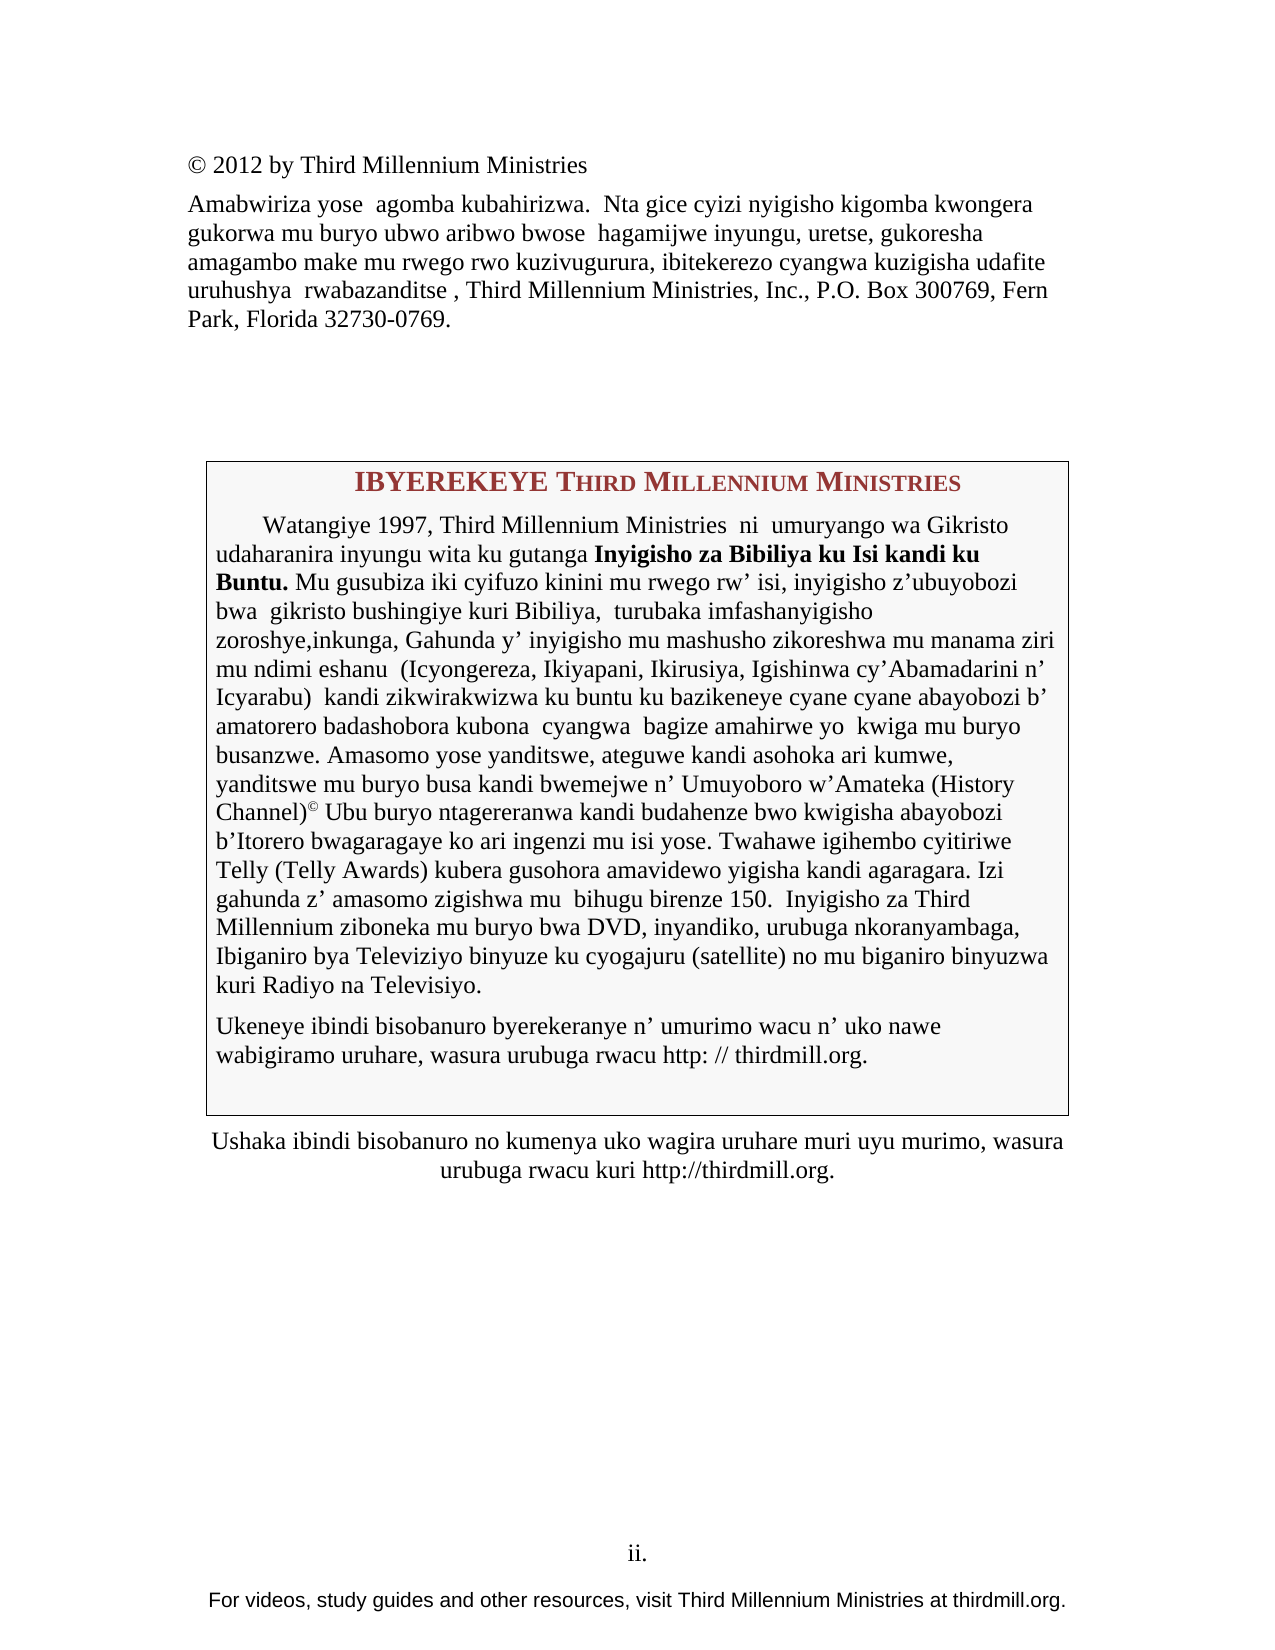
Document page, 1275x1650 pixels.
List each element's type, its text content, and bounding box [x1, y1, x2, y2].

text IBYEREKEYE Third Millennium Ministries [207, 462, 1068, 497]
text Ukeneye ibindi bisobanuro byerekeranye n’ umurimo wacu n’ uko nawe wabigiramo uruhare, wasura urubuga rwacu http: // thirdmill.org. [207, 1008, 1068, 1069]
text Watangiye 1997, Third Millennium Ministries ni umuryango wa Gikristo udaharanira inyungu wita ku gutanga Inyigisho za Bibiliya ku Isi kandi ku Buntu. Mu gusubiza iki cyifuzo kinini mu rwego rw’ isi, inyigisho z’ubuyobozi bwa gikristo bushingiye kuri Bibiliya, turubaka imfashanyigisho zoroshye,inkunga, Gahunda y’ inyigisho mu mashusho zikoreshwa mu manama ziri mu ndimi eshanu (Icyongereza, Ikiyapani, Ikirusiya, Igishinwa cy’Abamadarini n’ Icyarabu) kandi zikwirakwizwa ku buntu ku bazikeneye cyane cyane abayobozi b’ amatorero badashobora kubona cyangwa bagize amahirwe yo kwiga mu buryo busanzwe. Amasomo yose yanditswe, ateguwe kandi asohoka ari kumwe, yanditswe mu buryo busa kandi bwemejwe n’ Umuyoboro w’Amateka (History Channel)© Ubu buryo ntagereranwa kandi budahenze bwo kwigisha abayobozi b’Itorero bwagaragaye ko ari ingenzi mu isi yose. Twahawe igihembo cyitiriwe Telly (Telly Awards) kubera gusohora amavidewo yigisha kandi agaragara. Izi gahunda z’ amasomo zigishwa mu bihugu birenze 150. Inyigisho za Third Millennium ziboneka mu buryo bwa DVD, inyandiko, urubuga nkoranyambaga, Ibiganiro bya Televiziyo binyuze ku cyogajuru (satellite) no mu biganiro binyuzwa kuri Radiyo na Televisiyo. [207, 507, 1068, 999]
text Ushaka ibindi bisobanuro no kumenya uko wagira uruhare muri uyu murimo, wasura urubuga rwacu kuri http://thirdmill.org. [187, 1126, 1087, 1184]
text Amabwiriza yose agomba kubahirizwa. Nta gice cyizi nyigisho kigomba kwongera gukorwa mu buryo ubwo aribwo bwose hagamijwe inyungu, uretse, gukoresha amagambo make mu rwego rwo kuzivugurura, ibitekerezo cyangwa kuzigisha udafite uruhushya rwabazanditse , Third Millennium Ministries, Inc., P.O. Box 300769, Fern Park, Florida 32730-0769. [187, 189, 1087, 333]
text © 2012 by Third Millennium Ministries [187, 150, 1087, 179]
